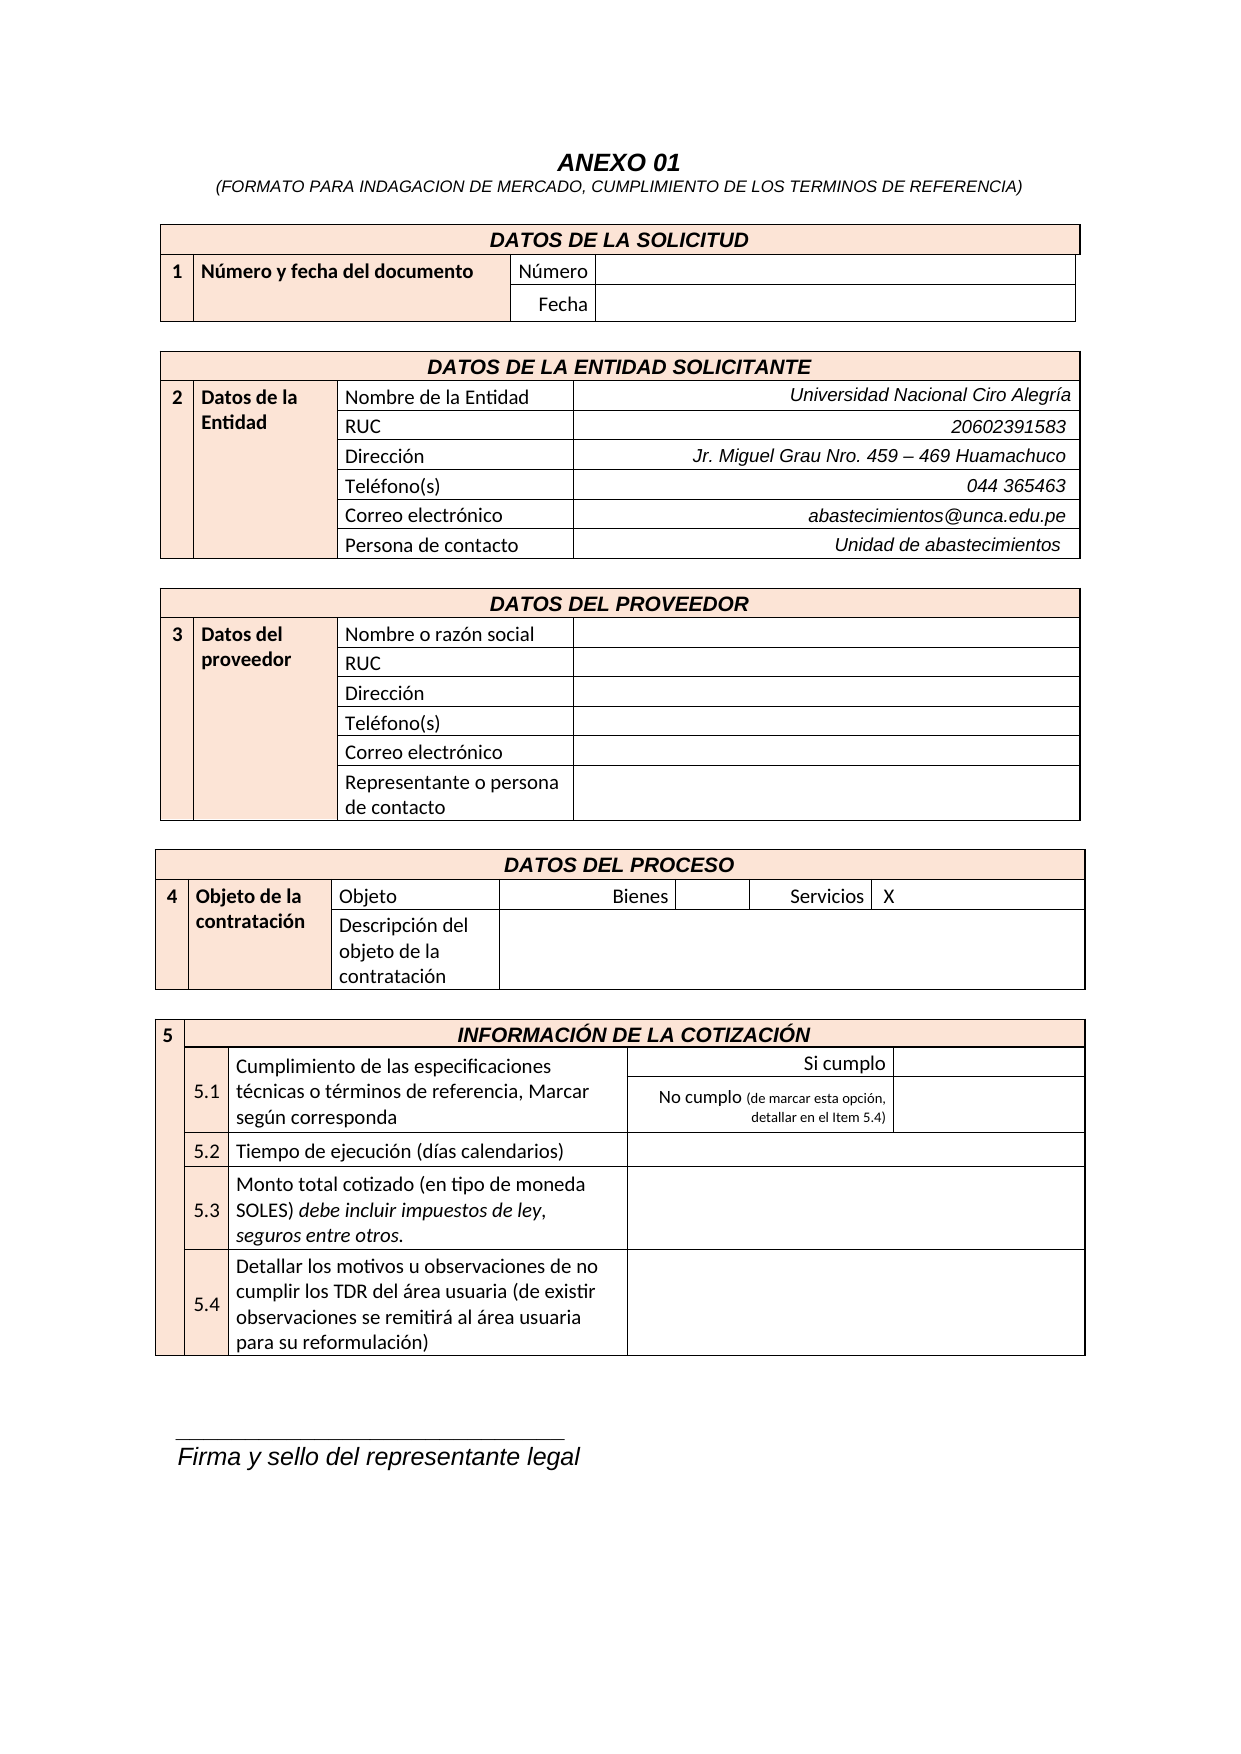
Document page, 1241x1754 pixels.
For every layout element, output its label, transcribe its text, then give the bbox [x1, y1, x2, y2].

table_cell X [872, 880, 1084, 908]
table_cell [894, 1048, 1084, 1076]
table_cell Servicios [750, 880, 871, 908]
table_cell abastecimientos@unca.edu.pe [574, 500, 1079, 528]
table_cell [574, 648, 1079, 676]
table_header DATOS DE LA SOLICITUD [161, 225, 1079, 254]
table_cell [628, 1167, 1084, 1249]
table_cell Jr. Miguel Grau Nro. 459 – 469 Huamachuco [574, 440, 1079, 469]
table_cell RUC [338, 411, 573, 439]
table_cell [628, 1250, 1084, 1355]
table_cell Descripción del objeto de la contratación [332, 910, 499, 989]
text ____________________________ [177, 1413, 1063, 1442]
table_cell Correo electrónico [338, 736, 573, 765]
table_cell [574, 677, 1079, 706]
table_cell Bienes [500, 880, 675, 908]
table_cell 5.1 [185, 1048, 228, 1132]
table_cell [894, 1077, 1084, 1132]
text Firma y sello del representante legal [177, 1442, 1063, 1471]
table_cell 3 [161, 618, 193, 819]
table_cell Número [511, 255, 595, 283]
table_cell No cumplo (de marcar esta opción, detallar en el Item 5.4) [628, 1077, 893, 1132]
table_cell Número y fecha del documento [194, 255, 510, 321]
table_cell [574, 707, 1079, 735]
table_cell [628, 1133, 1084, 1166]
table_cell [500, 910, 1084, 989]
table_header DATOS DEL PROVEEDOR [161, 589, 1079, 617]
table_cell 20602391583 [574, 411, 1079, 439]
table_cell [574, 766, 1079, 819]
text ANEXO 01 [177, 148, 1063, 176]
table_header 5 [156, 1020, 184, 1355]
table_cell [596, 255, 1075, 283]
table_cell RUC [338, 648, 573, 676]
table_cell Fecha [511, 285, 595, 321]
table_cell 1 [161, 255, 193, 321]
table_cell [676, 880, 749, 908]
table_cell Cumplimiento de las especificaciones técnicas o términos de referencia, Marcar según corresponda [229, 1048, 627, 1132]
text (FORMATO PARA INDAGACION DE MERCADO, CUMPLIMIENTO DE LOS TERMINOS DE REFERENCIA) [177, 176, 1063, 196]
table_cell Datos del proveedor [194, 618, 337, 819]
table_header INFORMACIÓN DE LA COTIZACIÓN [185, 1020, 1084, 1046]
table_cell Detallar los motivos u observaciones de no cumplir los TDR del área usuaria (de existir observaciones se remitirá al área usuaria para su reformulación) [229, 1250, 627, 1355]
table_cell [574, 618, 1079, 647]
table_cell 4 [156, 880, 188, 989]
table_cell Unidad de abastecimientos [574, 529, 1079, 558]
table_cell Datos de la Entidad [194, 381, 337, 558]
table_cell Tiempo de ejecución (días calendarios) [229, 1133, 627, 1166]
table_cell Correo electrónico [338, 500, 573, 528]
table_cell Teléfono(s) [338, 707, 573, 735]
table_cell 044 365463 [574, 470, 1079, 498]
table_cell Dirección [338, 677, 573, 706]
table_cell Monto total cotizado (en tipo de moneda SOLES) debe incluir impuestos de ley, seguros entre otros. [229, 1167, 627, 1249]
table_cell Teléfono(s) [338, 470, 573, 498]
table_cell 5.3 [185, 1167, 228, 1249]
table_cell Representante o persona de contacto [338, 766, 573, 819]
table_cell Nombre de la Entidad [338, 381, 573, 410]
table_cell Si cumplo [628, 1048, 893, 1076]
table_cell 5.2 [185, 1133, 228, 1166]
table_cell Objeto cONTcontratación [332, 880, 499, 908]
table_header DATOS DEL PROCESO [156, 850, 1084, 879]
table_cell [596, 285, 1075, 321]
table_cell Dirección [338, 440, 573, 469]
table_cell 2 [161, 381, 193, 558]
table_cell Persona de contacto [338, 529, 573, 558]
table_cell Nombre o razón social [338, 618, 573, 647]
table_cell [574, 736, 1079, 765]
table_header DATOS DE LA ENTIDAD SOLICITANTE [161, 352, 1079, 380]
table_cell Universidad Nacional Ciro Alegría [574, 381, 1079, 410]
table_cell 5.4 [185, 1250, 228, 1355]
table_cell Objeto de la contratación [189, 880, 331, 989]
